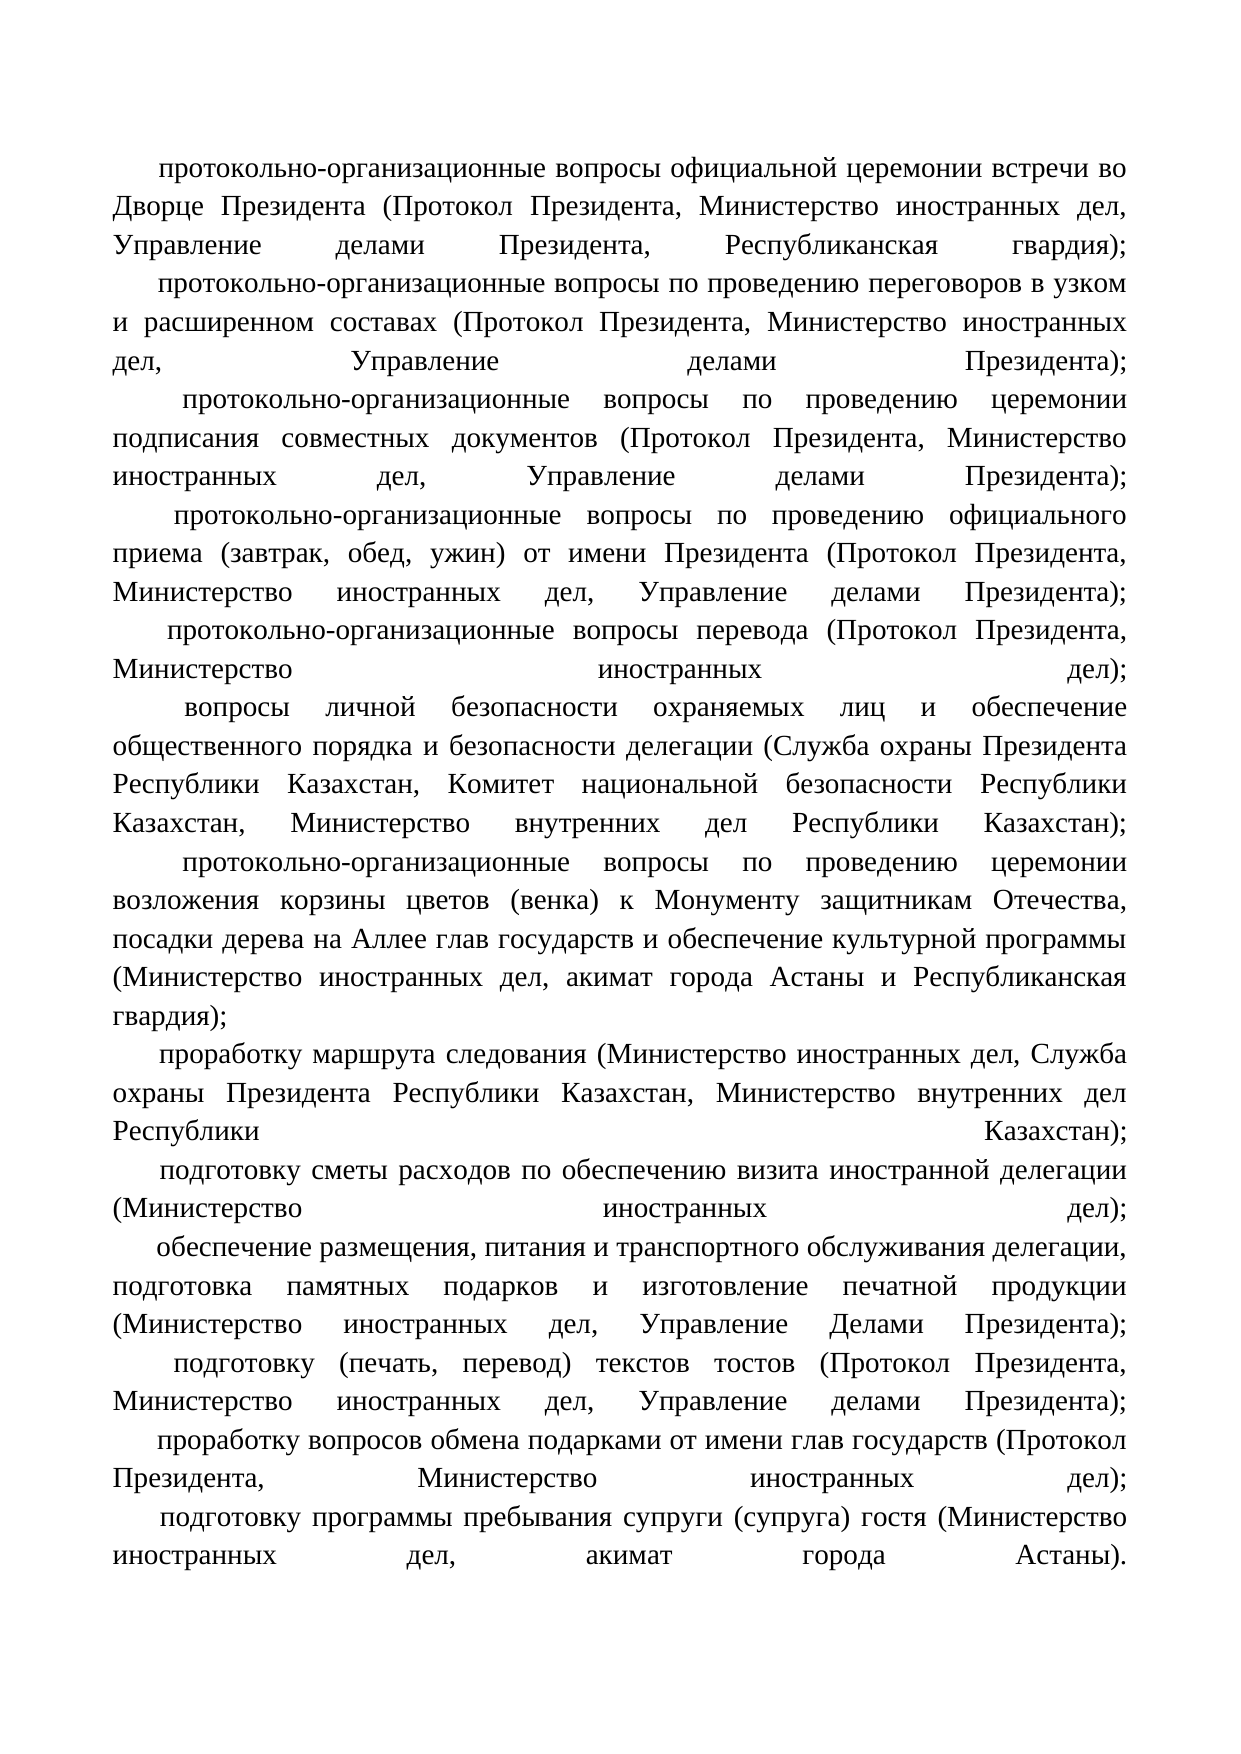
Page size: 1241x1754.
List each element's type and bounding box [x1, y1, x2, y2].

text [112, 150, 1128, 1571]
